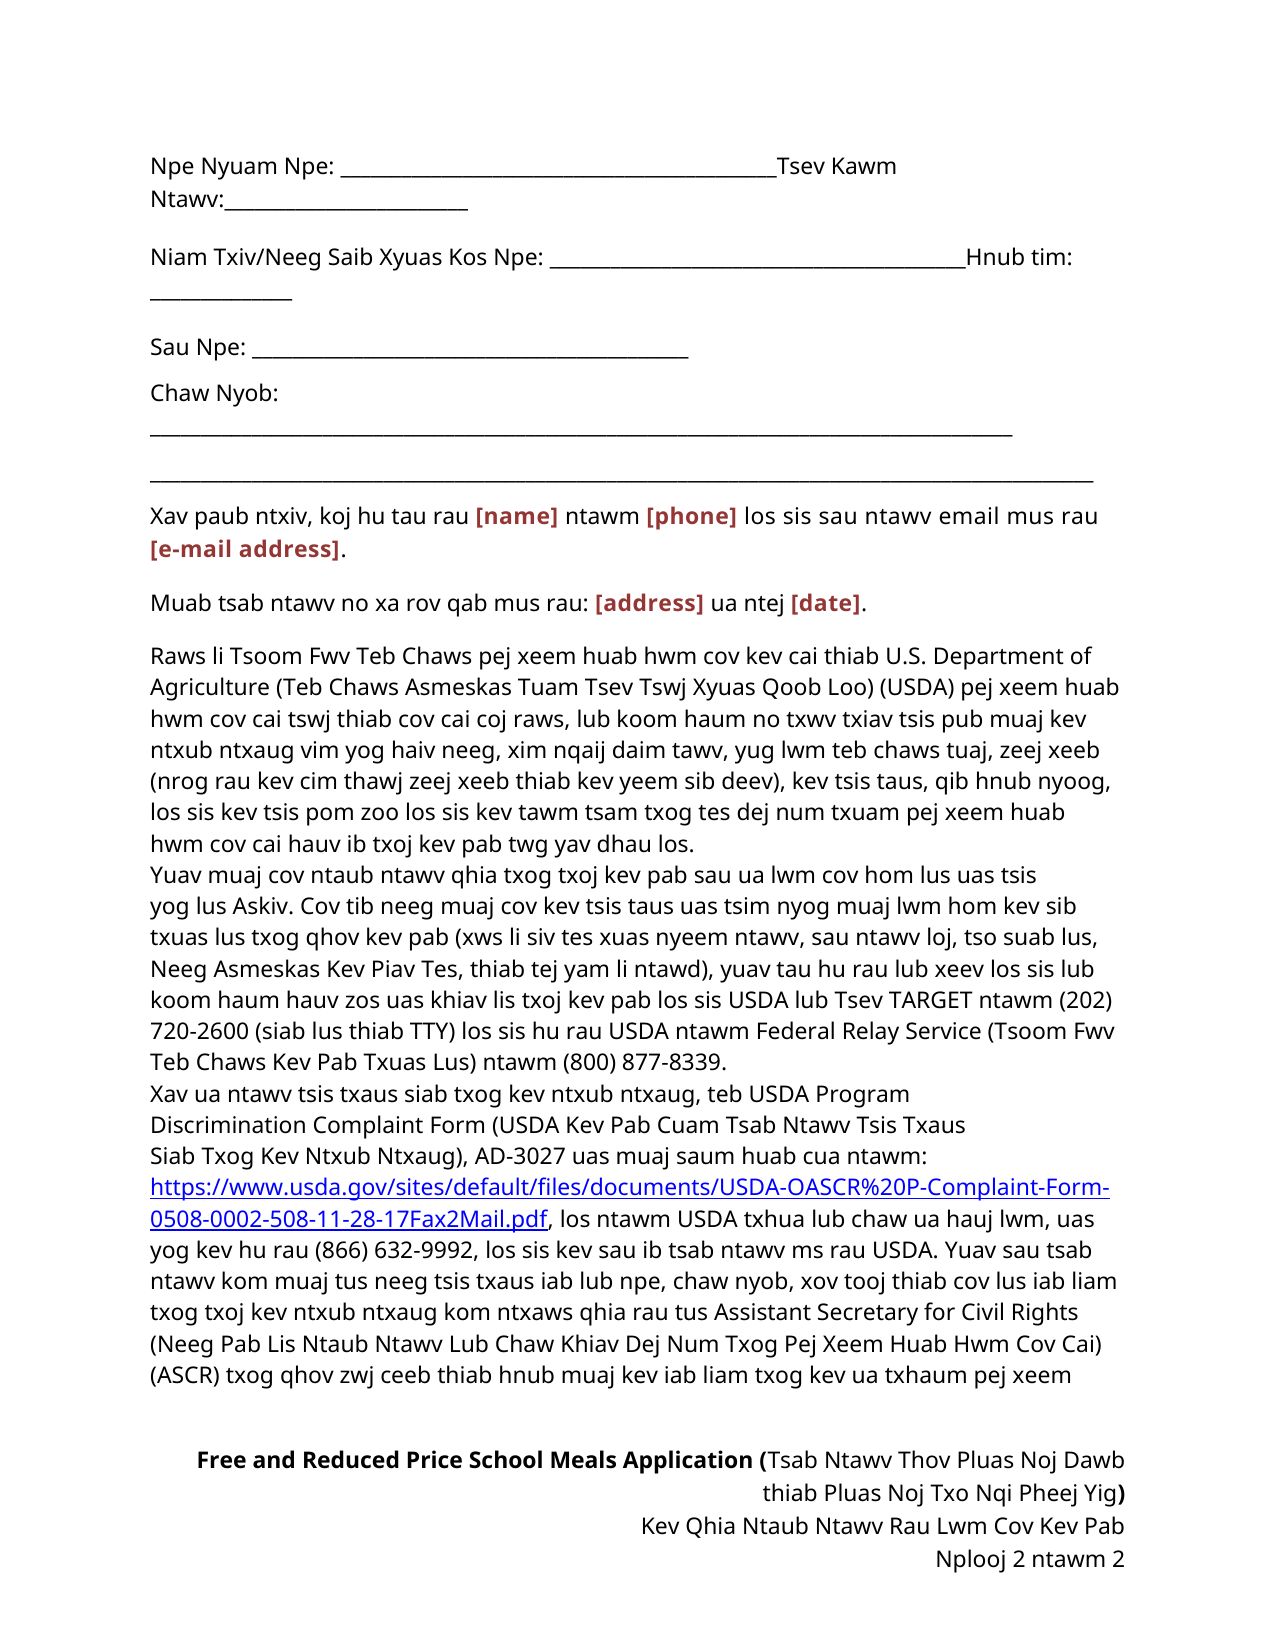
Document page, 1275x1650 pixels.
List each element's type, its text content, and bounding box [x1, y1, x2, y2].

text Yuav muaj cov ntaub ntawv qhia txog txoj kev pab sau ua lwm cov hom lus uas tsis yog lus Askiv. Cov tib neeg muaj cov kev tsis taus uas tsim nyog muaj lwm hom kev sib txuas lus txog qhov kev pab (xws li siv tes xuas nyeem ntawv, sau ntawv loj, tso suab lus, Neeg Asmeskas Kev Piav Tes, thiab tej yam li ntawd), yuav tau hu rau lub xeev los sis lub koom haum hauv zos uas khiav lis txoj kev pab los sis USDA lub Tsev TARGET ntawm (202) 720-2600 (siab lus thiab TTY) los sis hu rau USDA ntawm Federal Relay Service (Tsoom Fwv Teb Chaws Kev Pab Txuas Lus) ntawm (800) 877-8339. [150, 859, 1125, 1078]
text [150, 1078, 1125, 1390]
text _____________________________________________________________________________________________ [150, 455, 1125, 486]
text Niam Txiv/Neeg Saib Xyuas Kos Npe: _________________________________________Hnub tim: ______________ [150, 241, 1125, 305]
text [150, 150, 1125, 214]
text Xav paub ntxiv, koj hu tau rau [name] ntawm [phone] los sis sau ntawv email mus rau [e-mail address]. [150, 500, 1125, 564]
text Chaw Nyob: _____________________________________________________________________________________ [150, 377, 1125, 441]
text Muab tsab ntawv no xa rov qab mus rau: [address] ua ntej [date]. [150, 586, 1125, 618]
text Raws li Tsoom Fwv Teb Chaws pej xeem huab hwm cov kev cai thiab U.S. Department of Agriculture (Teb Chaws Asmeskas Tuam Tsev Tswj Xyuas Qoob Loo) (USDA) pej xeem huab hwm cov cai tswj thiab cov cai coj raws, lub koom haum no txwv txiav tsis pub muaj kev ntxub ntxaug vim yog haiv neeg, xim nqaij daim tawv, yug lwm teb chaws tuaj, zeej xeeb (nrog rau kev cim thawj zeej xeeb thiab kev yeem sib deev), kev tsis taus, qib hnub nyoog, los sis kev tsis pom zoo los sis kev tawm tsam txog tes dej num txuam pej xeem huab hwm cov cai hauv ib txoj kev pab twg yav dhau los. [150, 640, 1125, 859]
text Sau Npe: ___________________________________________ [150, 331, 1125, 362]
